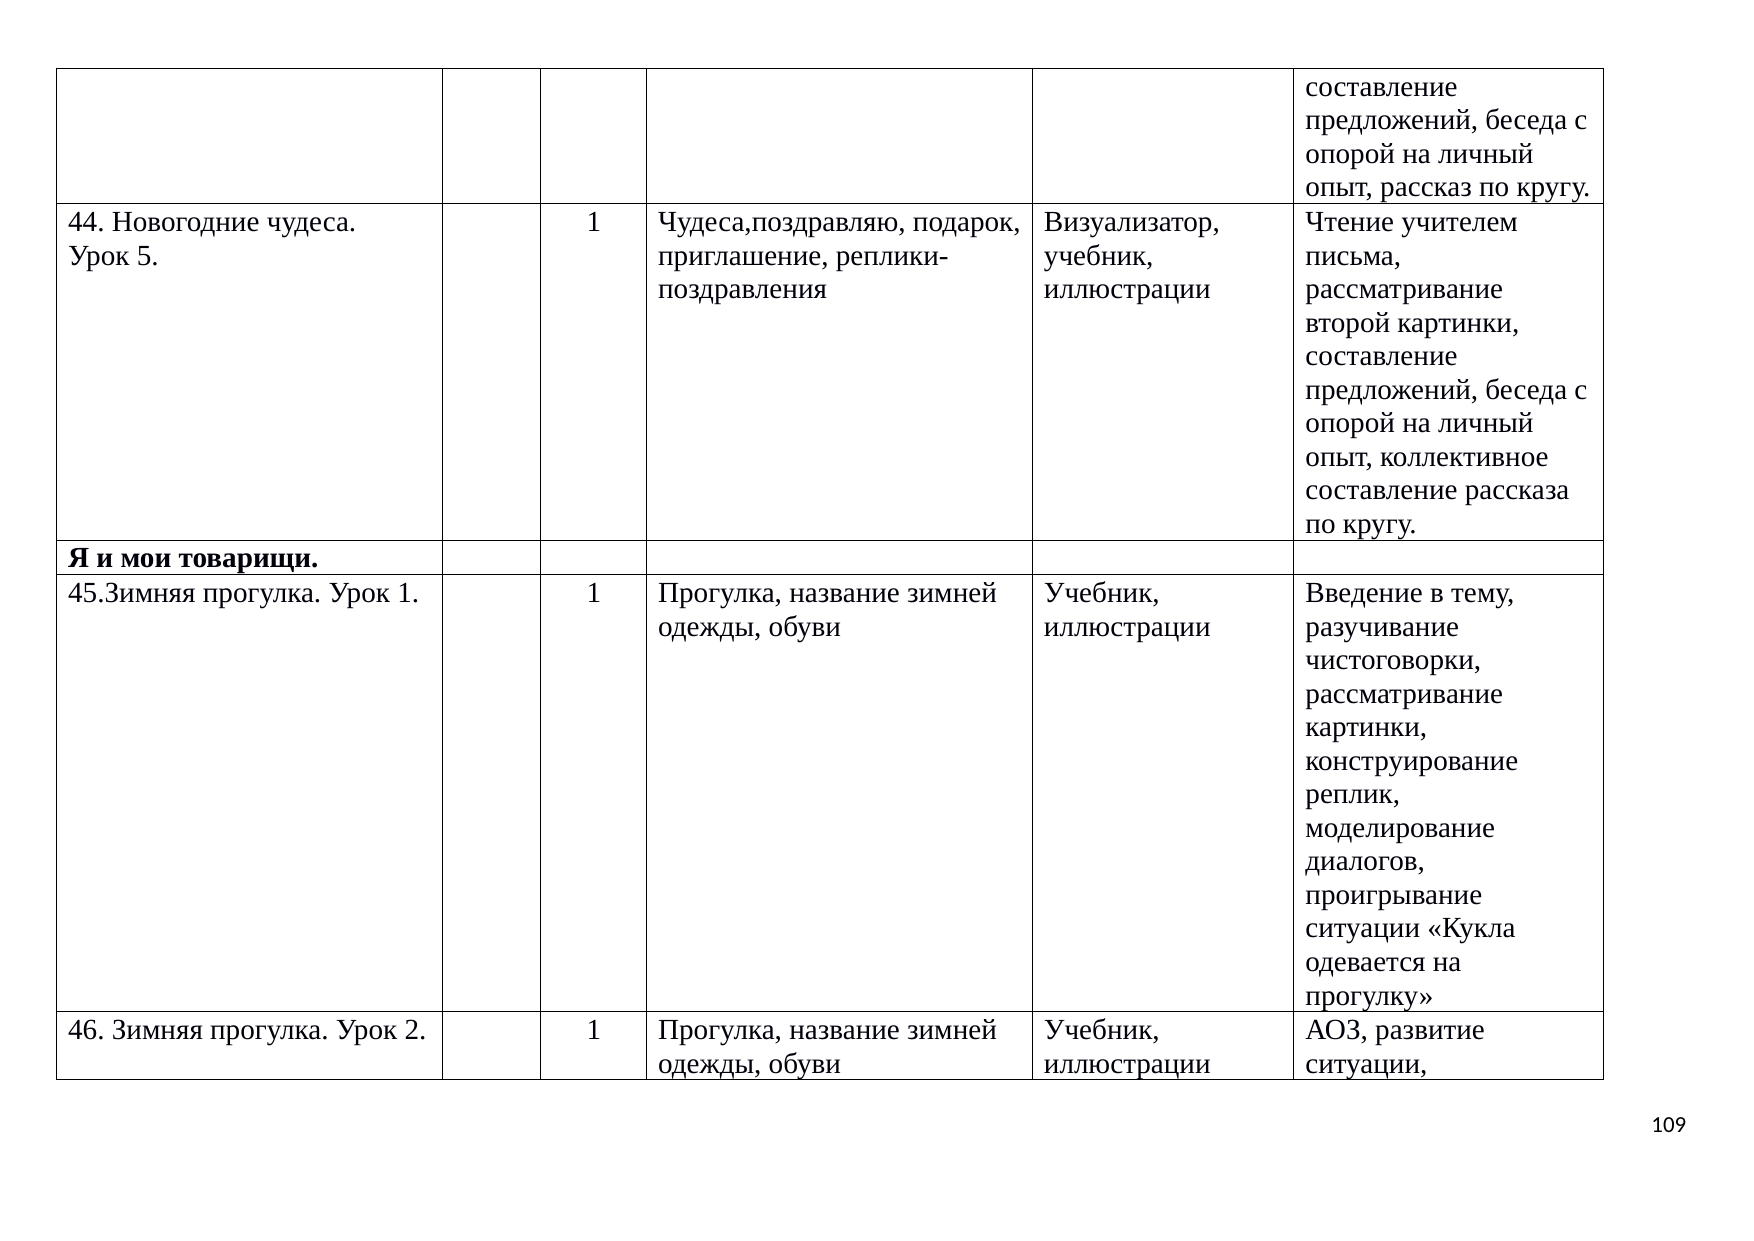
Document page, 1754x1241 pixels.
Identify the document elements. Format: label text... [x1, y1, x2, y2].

table_cell Введение в тему, разучивание чистоговорки, рассматривание картинки, конструирование реплик, моделирование диалогов, проигрывание ситуации «Кукла одевается на прогулку» [1294, 575, 1603, 1011]
table_cell 44. Новогодние чудеса. Урок 5. [57, 204, 442, 539]
table_cell [443, 1012, 540, 1079]
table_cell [1294, 69, 1603, 203]
table_cell 1 [541, 69, 646, 203]
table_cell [1033, 1012, 1293, 1079]
table_cell [647, 541, 1032, 574]
table_cell [541, 541, 646, 574]
table_cell 1 [541, 1012, 646, 1079]
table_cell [1294, 1012, 1603, 1079]
table_cell Визуализатор, учебник, иллюстрации [1033, 204, 1293, 539]
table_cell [57, 1012, 442, 1079]
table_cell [57, 69, 442, 203]
table_cell Прогулка, название зимней одежды, обуви [647, 575, 1032, 1011]
table_cell [1033, 541, 1293, 574]
table_cell [443, 575, 540, 1011]
table_cell 45.Зимняя прогулка. Урок 1. [57, 575, 442, 1011]
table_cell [647, 1012, 1032, 1079]
table_cell 1 [541, 204, 646, 539]
table_cell Чудеса,поздравляю, подарок, приглашение, реплики-поздравления [647, 204, 1032, 539]
table_cell [443, 541, 540, 574]
table_cell [443, 204, 540, 539]
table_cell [1033, 69, 1293, 203]
table_cell [1294, 541, 1603, 574]
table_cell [647, 69, 1032, 203]
table_cell Чтение учителем письма, рассматривание второй картинки, составление предложений, беседа с опорой на личный опыт, коллективное составление рассказа по кругу. [1294, 204, 1603, 539]
table_cell Учебник, иллюстрации [1033, 575, 1293, 1011]
table_cell [443, 69, 540, 203]
table_cell 1 [541, 575, 646, 1011]
table_cell Я и мои товарищи. [57, 541, 442, 574]
